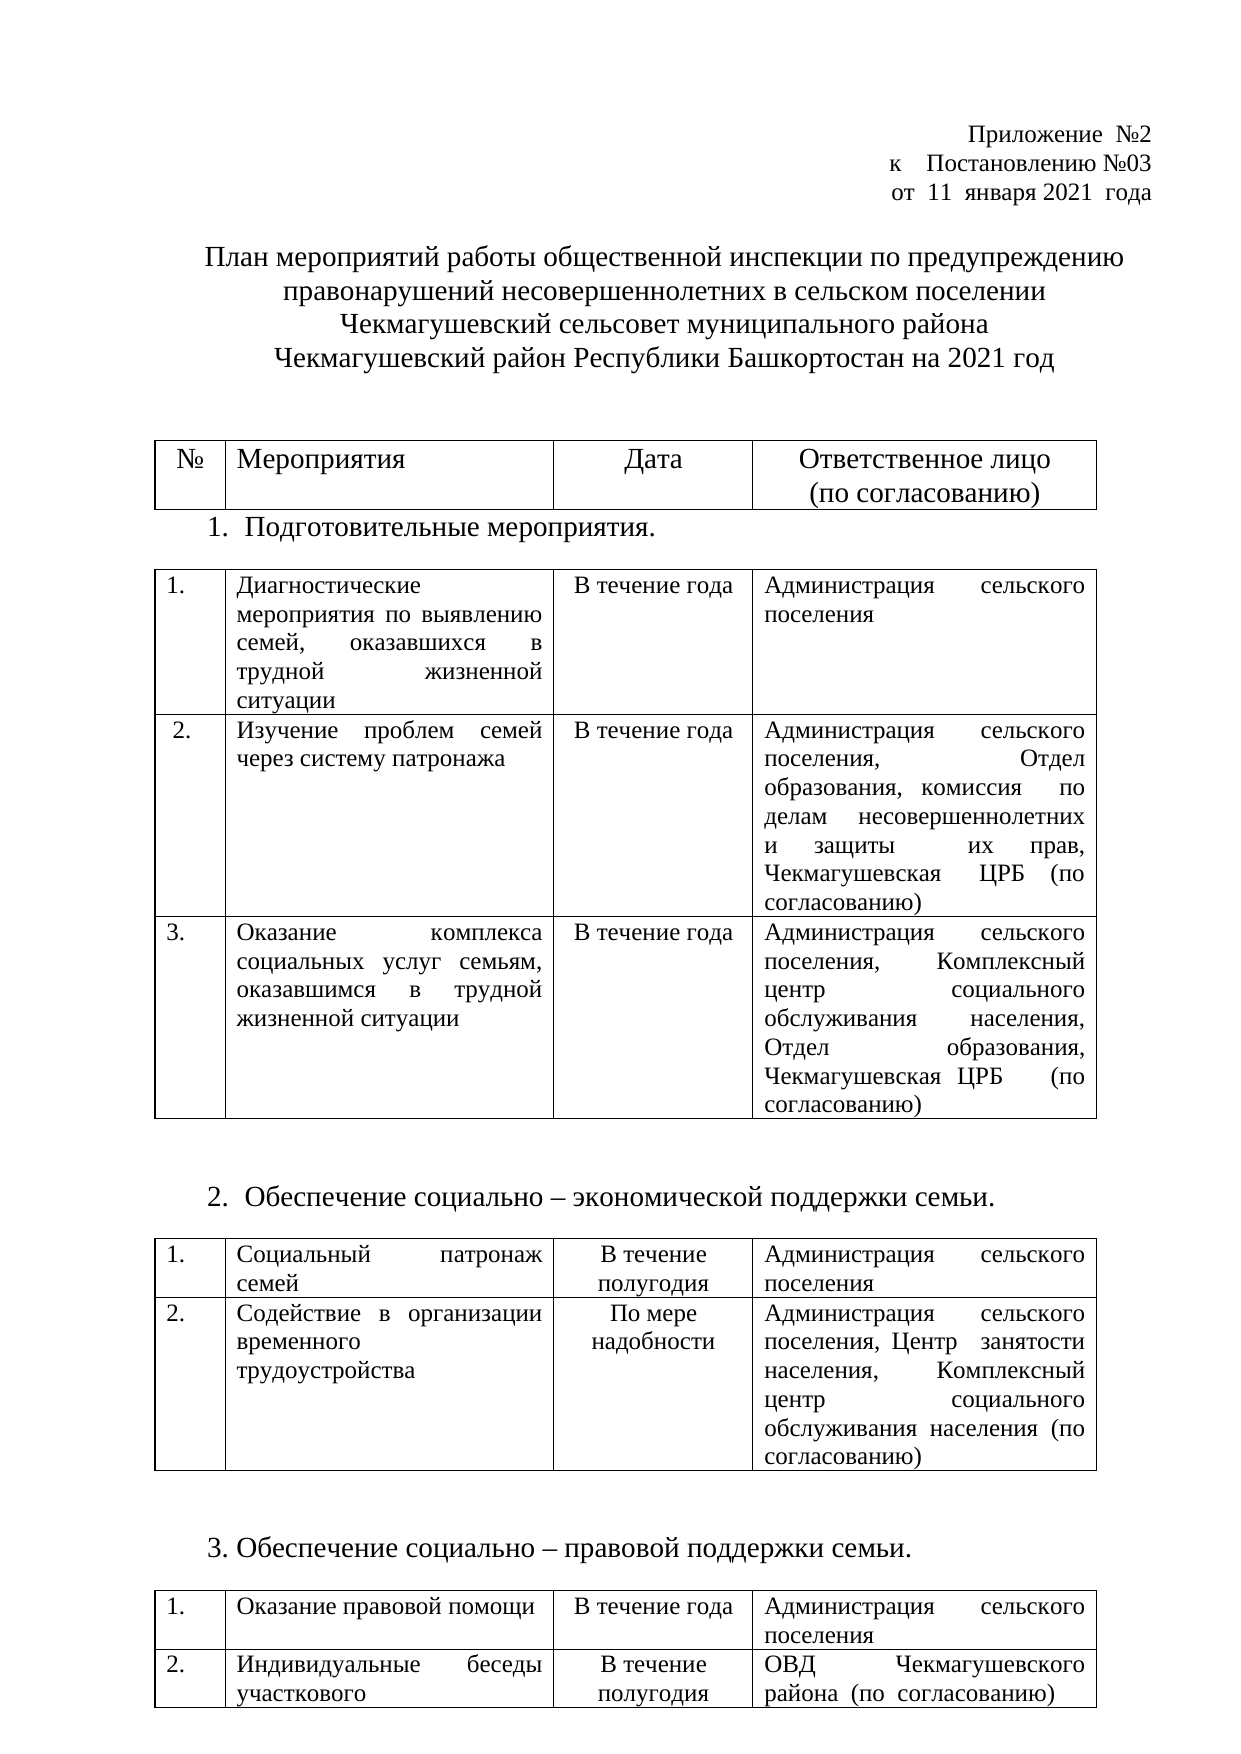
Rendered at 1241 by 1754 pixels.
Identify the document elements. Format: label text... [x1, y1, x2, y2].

table_cell По мере надобности [554, 1298, 752, 1470]
table_cell Изучение проблем семей через систему патронажа [226, 715, 553, 916]
table_header 1. [156, 1591, 225, 1648]
table_header Ответственное лицо (по согласованию) [753, 441, 1096, 508]
table_cell Администрация сельского поселения, Центр занятости населения, Комплексный центр социального обслуживания населения (по согласованию) [753, 1298, 1096, 1470]
table_cell В течение года [554, 917, 752, 1118]
table_cell Администрация сельского поселения, Комплексный центр социального обслуживания населения, Отдел образования, Чекмагушевская ЦРБ (по согласованию) [753, 917, 1096, 1118]
list Подготовительные мероприятия. [207, 509, 1152, 543]
table_header 1. [156, 570, 225, 714]
table_header Администрация сельского поселения [753, 570, 1096, 714]
table_header В течение года [554, 1591, 752, 1648]
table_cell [753, 1650, 1096, 1707]
table_cell 2. [156, 1650, 225, 1707]
table_cell 2. [156, 715, 225, 916]
table_cell В течение полугодия [554, 1650, 752, 1707]
list Обеспечение социально – экономической поддержки семьи. [207, 1179, 1152, 1212]
table_cell Содействие в организации временного трудоустройства [226, 1298, 553, 1470]
table_header Дата [554, 441, 752, 508]
table_cell 3. [156, 917, 225, 1118]
list 3. Обеспечение социально – правовой поддержки семьи. [207, 1531, 1152, 1564]
text План мероприятий работы общественной инспекции по предупреждению правонарушений несовершеннолетних в сельском поселении Чекмагушевский сельсовет муниципального района [177, 239, 1152, 340]
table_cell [226, 1650, 553, 1707]
table_header Мероприятия [226, 441, 553, 508]
table_header Социальный патронаж семей [226, 1239, 553, 1297]
text Чекмагушевский район Республики Башкортостан на 2021 год [177, 340, 1152, 373]
list к Постановлению №03 [252, 148, 1152, 177]
list от 11 января 2021 года [252, 177, 1152, 206]
table_cell В течение года [554, 715, 752, 916]
table_cell Оказание комплекса социальных услуг семьям, оказавшимся в трудной жизненной ситуации [226, 917, 553, 1118]
table_cell 2. [156, 1298, 225, 1470]
list Приложение №2 [252, 119, 1152, 148]
table_header В течение полугодия [554, 1239, 752, 1297]
table_header Оказание правовой помощи [226, 1591, 553, 1648]
table_header Администрация сельского поселения [753, 1239, 1096, 1297]
table_header 1. [156, 1239, 225, 1297]
table_header В течение года [554, 570, 752, 714]
table_cell Администрация сельского поселения, Отдел образования, комиссия по делам несовершеннолетних и защиты их прав, Чекмагушевская ЦРБ (по согласованию) [753, 715, 1096, 916]
table_header № [156, 441, 225, 508]
table_header Диагностические мероприятия по выявлению семей, оказавшихся в трудной жизненной ситуации [226, 570, 553, 714]
table_header Администрация сельского поселения [753, 1591, 1096, 1648]
